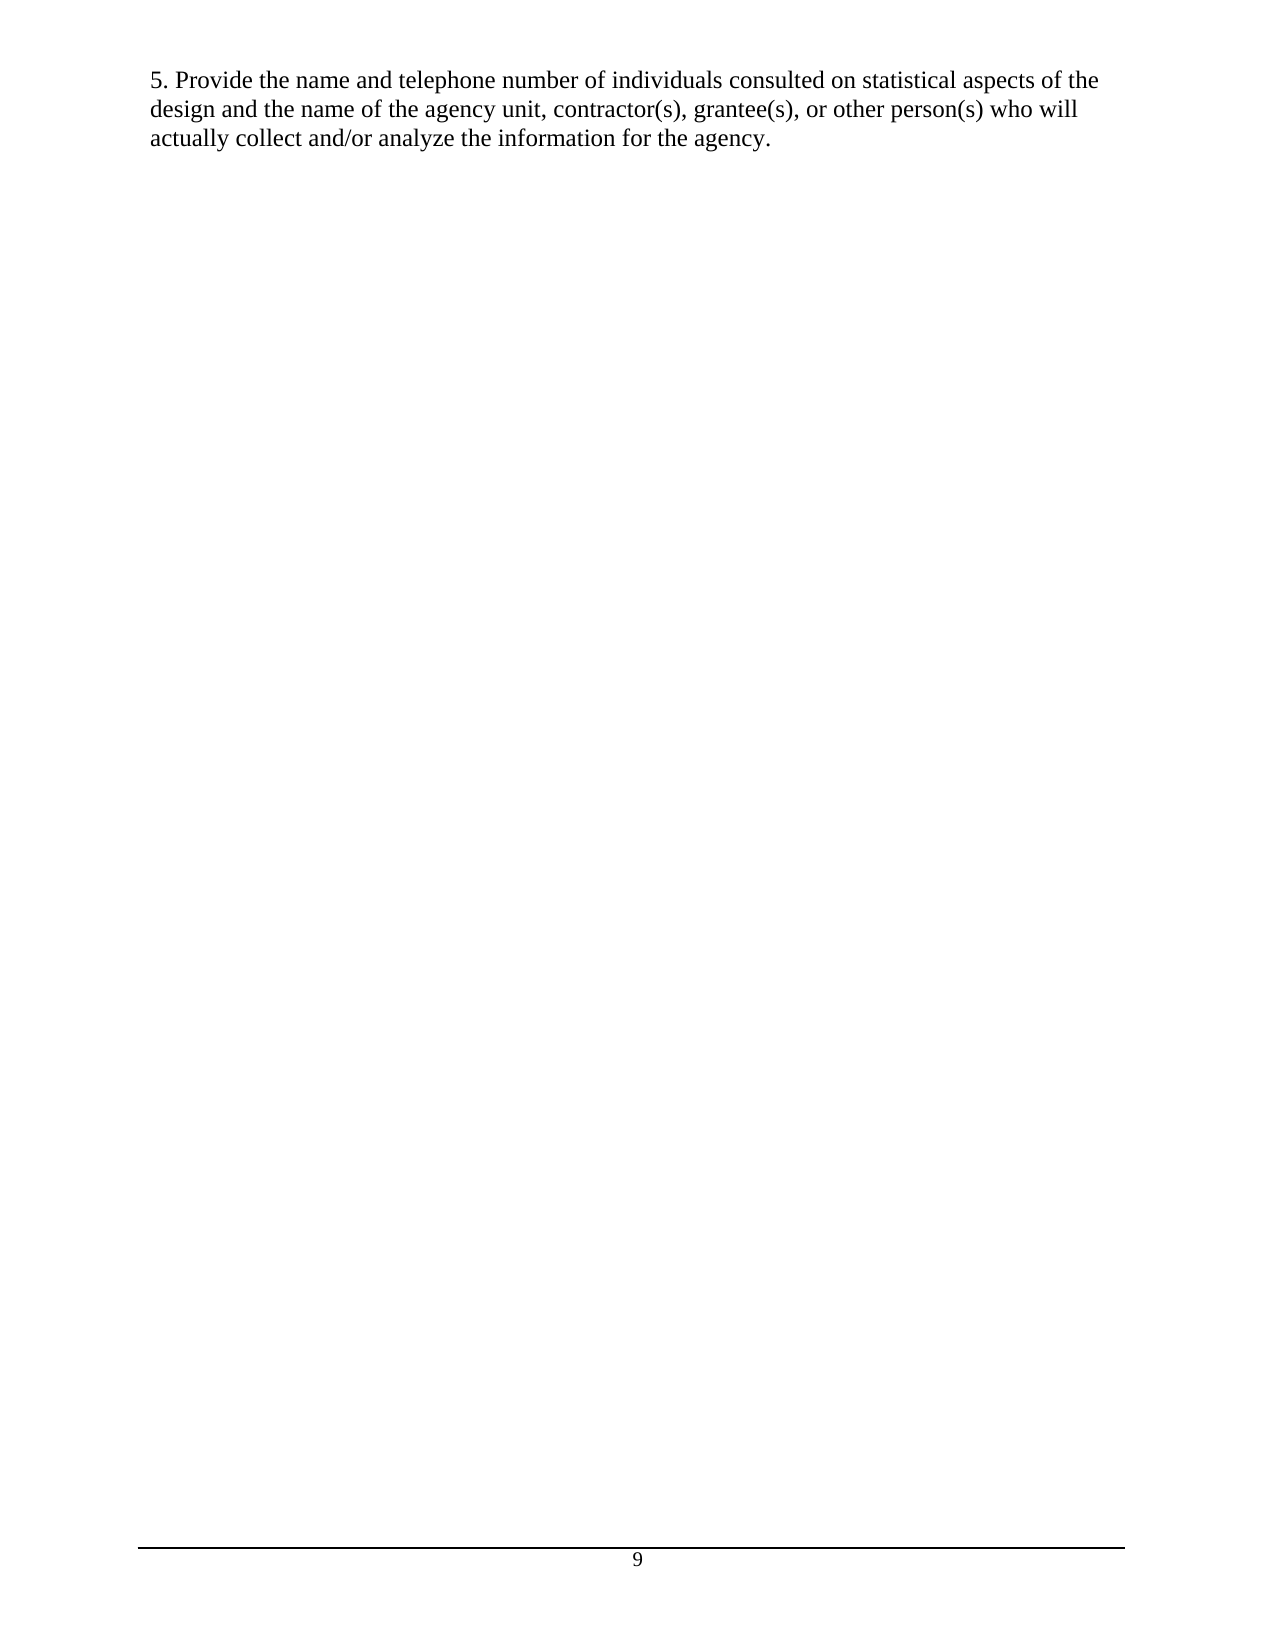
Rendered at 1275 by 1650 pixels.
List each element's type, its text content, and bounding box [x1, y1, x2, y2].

text 5. Provide the name and telephone number of individuals consulted on statistical aspects of the design and the name of the agency unit, contractor(s), grantee(s), or other person(s) who will actually collect and/or analyze the information for the agency. [150, 66, 1125, 152]
